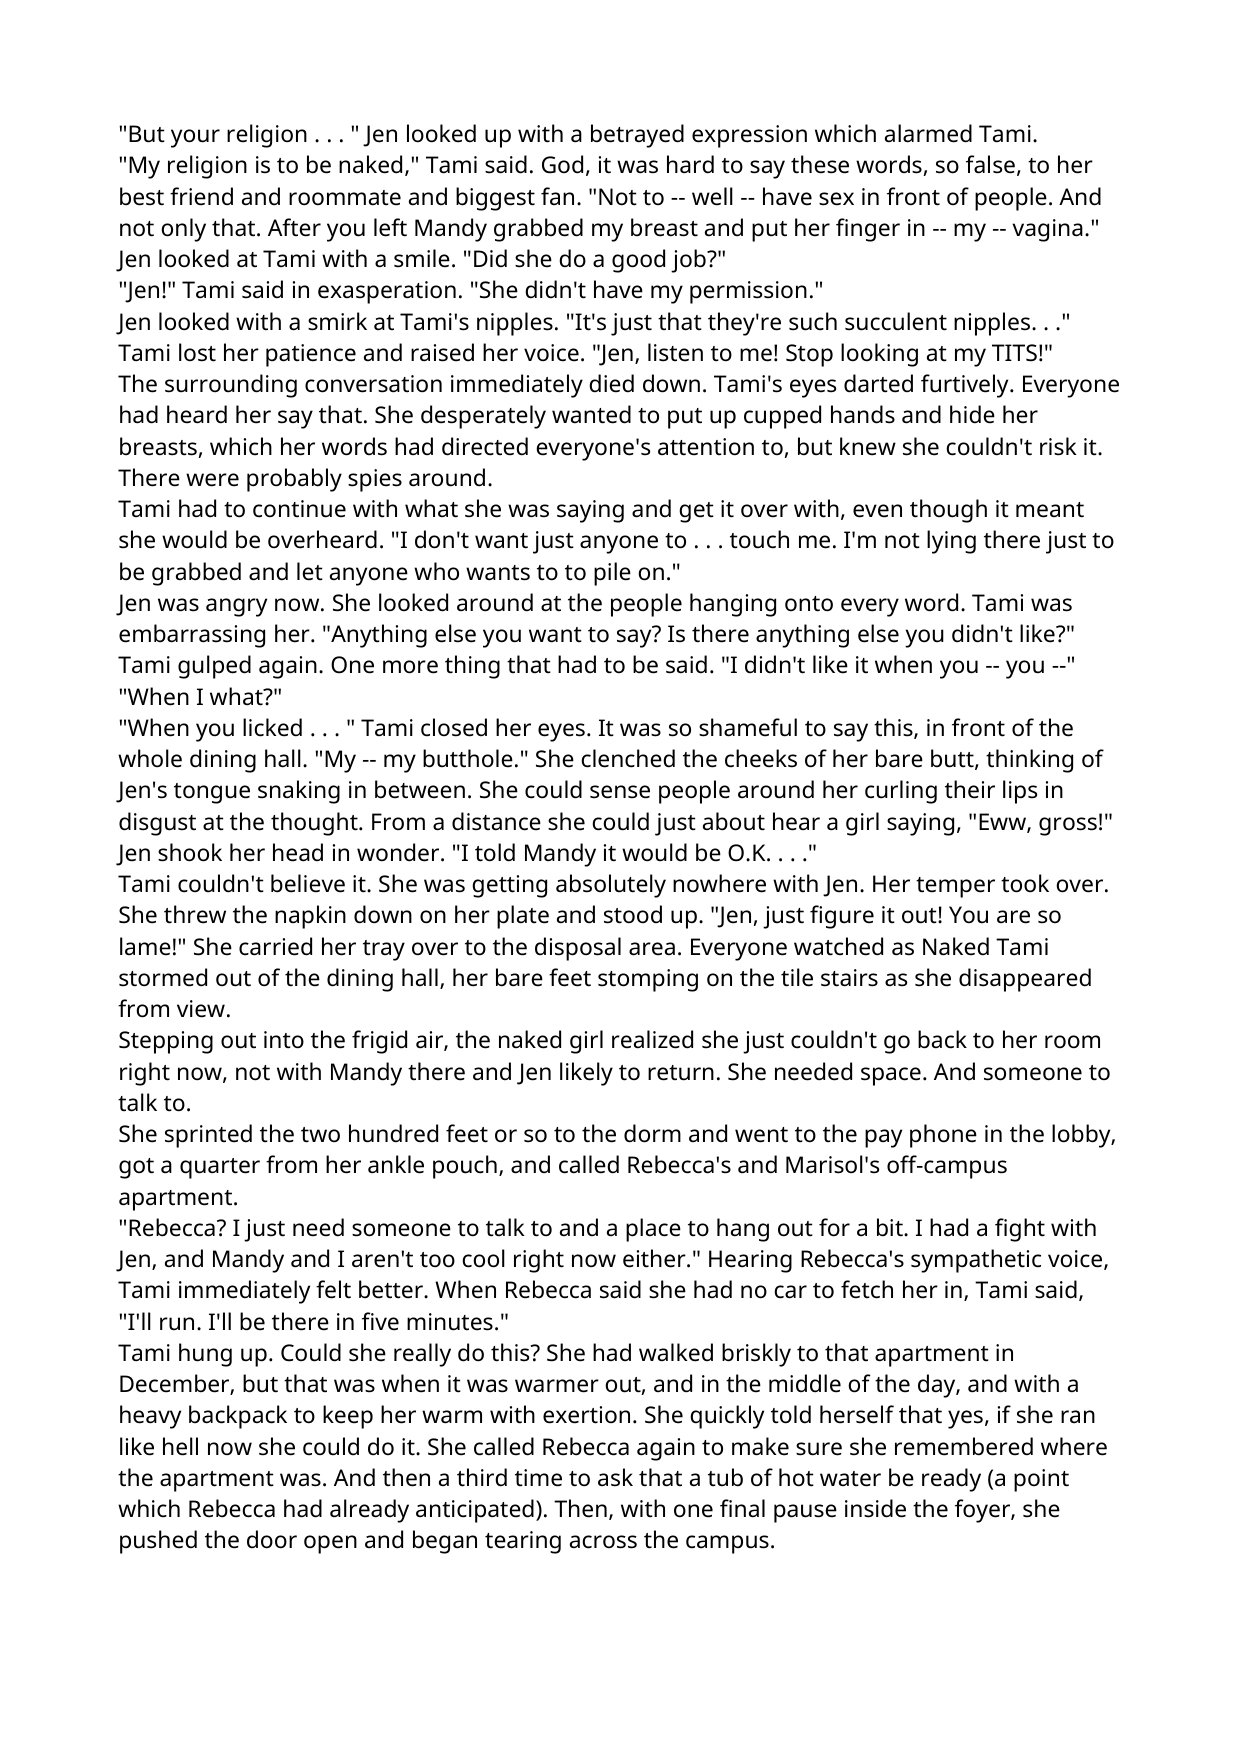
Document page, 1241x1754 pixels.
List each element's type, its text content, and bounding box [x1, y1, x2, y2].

text Jen was angry now. She looked around at the people hanging onto every word. Tami was embarrassing her. "Anything else you want to say? Is there anything else you didn't like?" [118, 587, 1122, 649]
text Tami lost her patience and raised her voice. "Jen, listen to me! Stop looking at my TITS!" [118, 337, 1122, 368]
text "My religion is to be naked," Tami said. God, it was hard to say these words, so false, to her best friend and roommate and biggest fan. "Not to -- well -- have sex in front of people. And not only that. After you left Mandy grabbed my breast and put her finger in -- my -- vagina." [118, 149, 1122, 243]
text Jen shook her head in wonder. "I told Mandy it would be O.K. . . ." [118, 837, 1122, 868]
text She sprinted the two hundred feet or so to the dorm and went to the pay phone in the lobby, got a quarter from her ankle pouch, and called Rebecca's and Marisol's off-campus apartment. [118, 1118, 1122, 1212]
text Tami hung up. Could she really do this? She had walked briskly to that apartment in December, but that was when it was warmer out, and in the middle of the day, and with a heavy backpack to keep her warm with exertion. She quickly told herself that yes, if she ran like hell now she could do it. She called Rebecca again to make sure she remembered where the apartment was. And then a third time to ask that a tub of hot water be ready (a point which Rebecca had already anticipated). Then, with one final pause inside the foyer, she pushed the door open and began tearing across the campus. [118, 1337, 1122, 1556]
text "Rebecca? I just need someone to talk to and a place to hang out for a bit. I had a fight with Jen, and Mandy and I aren't too cool right now either." Hearing Rebecca's sympathetic voice, Tami immediately felt better. When Rebecca said she had no car to fetch her in, Tami said, "I'll run. I'll be there in five minutes." [118, 1212, 1122, 1337]
text "When you licked . . . " Tami closed her eyes. It was so shameful to say this, in front of the whole dining hall. "My -- my butthole." She clenched the cheeks of her bare butt, thinking of Jen's tongue snaking in between. She could sense people around her curling their lips in disgust at the thought. From a distance she could just about hear a girl saying, "Eww, gross!" [118, 712, 1122, 837]
text "Jen!" Tami said in exasperation. "She didn't have my permission." [118, 274, 1122, 306]
text Jen looked with a smirk at Tami's nipples. "It's just that they're such succulent nipples. . ." [118, 306, 1122, 337]
text The surrounding conversation immediately died down. Tami's eyes darted furtively. Everyone had heard her say that. She desperately wanted to put up cupped hands and hide her breasts, which her words had directed everyone's attention to, but knew she couldn't risk it. There were probably spies around. [118, 368, 1122, 493]
text Tami had to continue with what she was saying and get it over with, even though it meant she would be overheard. "I don't want just anyone to . . . touch me. I'm not lying there just to be grabbed and let anyone who wants to to pile on." [118, 493, 1122, 587]
text "But your religion . . . " Jen looked up with a betrayed expression which alarmed Tami. [118, 118, 1122, 149]
text "When I what?" [118, 681, 1122, 712]
text Jen looked at Tami with a smile. "Did she do a good job?" [118, 243, 1122, 274]
text Tami couldn't believe it. She was getting absolutely nowhere with Jen. Her temper took over. She threw the napkin down on her plate and stood up. "Jen, just figure it out! You are so lame!" She carried her tray over to the disposal area. Everyone watched as Naked Tami stormed out of the dining hall, her bare feet stomping on the tile stairs as she disappeared from view. [118, 868, 1122, 1024]
text Tami gulped again. One more thing that had to be said. "I didn't like it when you -- you --" [118, 649, 1122, 681]
text Stepping out into the frigid air, the naked girl realized she just couldn't go back to her room right now, not with Mandy there and Jen likely to return. She needed space. And someone to talk to. [118, 1024, 1122, 1118]
